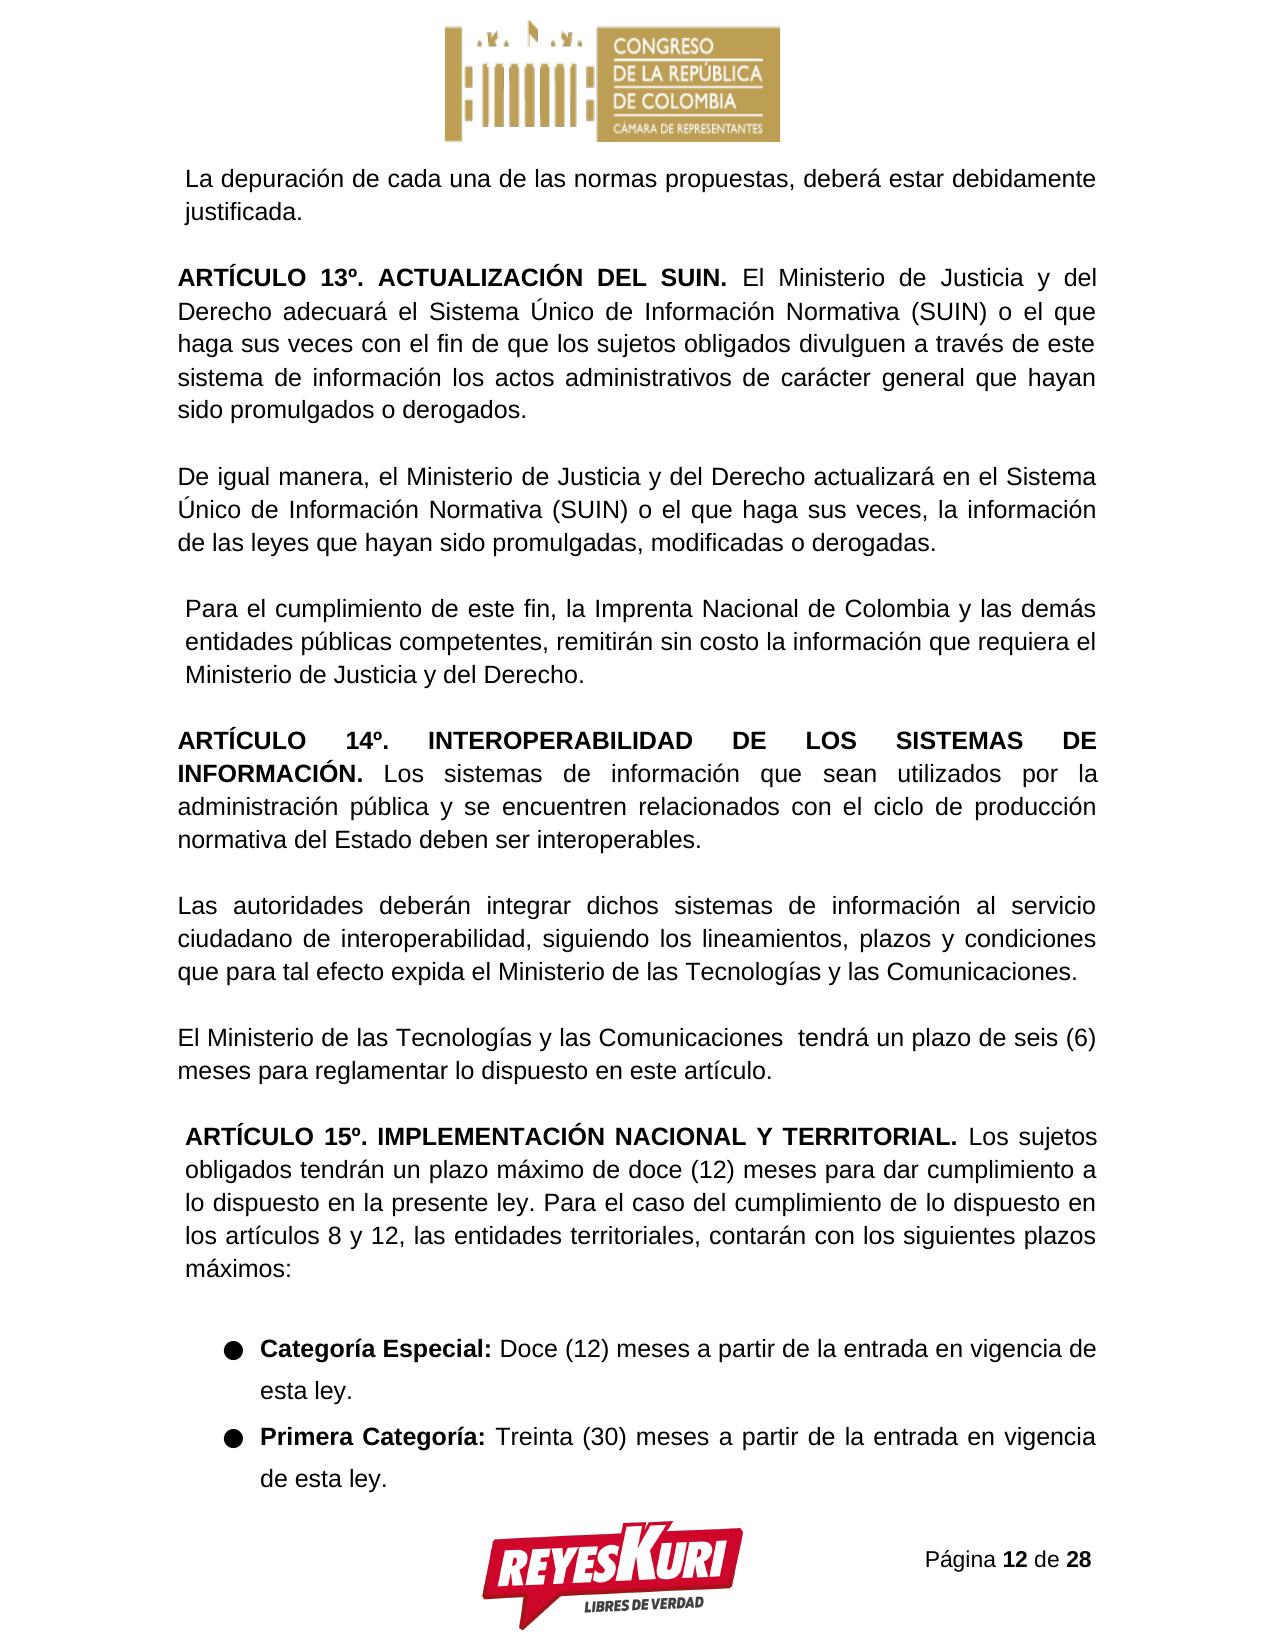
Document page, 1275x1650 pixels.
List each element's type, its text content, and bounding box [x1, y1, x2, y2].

text De igual manera, el Ministerio de Justicia y del Derecho actualizará en el Sistema Único de Información Normativa (SUIN) o el que haga sus veces, la información de las leyes que hayan sido promulgadas, modificadas o derogadas. [177, 462, 1098, 556]
picture [472, 1518, 751, 1632]
text ARTÍCULO 15º. IMPLEMENTACIÓN NACIONAL Y TERRITORIAL. Los sujetos obligados tendrán un plazo máximo de doce (12) meses para dar cumplimiento a lo dispuesto en la presente ley. Para el caso del cumplimiento de lo dispuesto en los artículos 8 y 12, las entidades territoriales, contarán con los siguientes plazos máximos: [185, 1122, 1098, 1283]
text ARTÍCULO 14º. INTEROPERABILIDAD DE LOS SISTEMAS DE INFORMACIÓN. Los sistemas de información que sean utilizados por la administración pública y se encuentren relacionados con el ciclo de producción normativa del Estado deben ser interoperables. [177, 726, 1098, 853]
picture [444, 20, 781, 142]
list Primera Categoría: Treinta (30) meses a partir de la entrada en vigencia de esta ley. [222, 1409, 1098, 1493]
text Para el cumplimiento de este fin, la Imprenta Nacional de Colombia y las demás entidades públicas competentes, remitirán sin costo la información que requiera el Ministerio de Justicia y del Derecho. [185, 594, 1098, 688]
list Categoría Especial: Doce (12) meses a partir de la entrada en vigencia de esta ley. [222, 1320, 1098, 1404]
text ARTÍCULO 13º. ACTUALIZACIÓN DEL SUIN. El Ministerio de Justicia y del Derecho adecuará el Sistema Único de Información Normativa (SUIN) o el que haga sus veces con el fin de que los sujetos obligados divulguen a través de este sistema de información los actos administrativos de carácter general que hayan sido promulgados o derogados. [177, 263, 1098, 424]
text Las autoridades deberán integrar dichos sistemas de información al servicio ciudadano de interoperabilidad, siguiendo los lineamientos, plazos y condiciones que para tal efecto expida el Ministerio de las Tecnologías y las Comunicaciones. [177, 891, 1098, 986]
text El Ministerio de las Tecnologías y las Comunicaciones tendrá un plazo de seis (6) meses para reglamentar lo dispuesto en este artículo. [177, 1023, 1098, 1085]
text La depuración de cada una de las normas propuestas, deberá estar debidamente justificada. [185, 164, 1098, 226]
